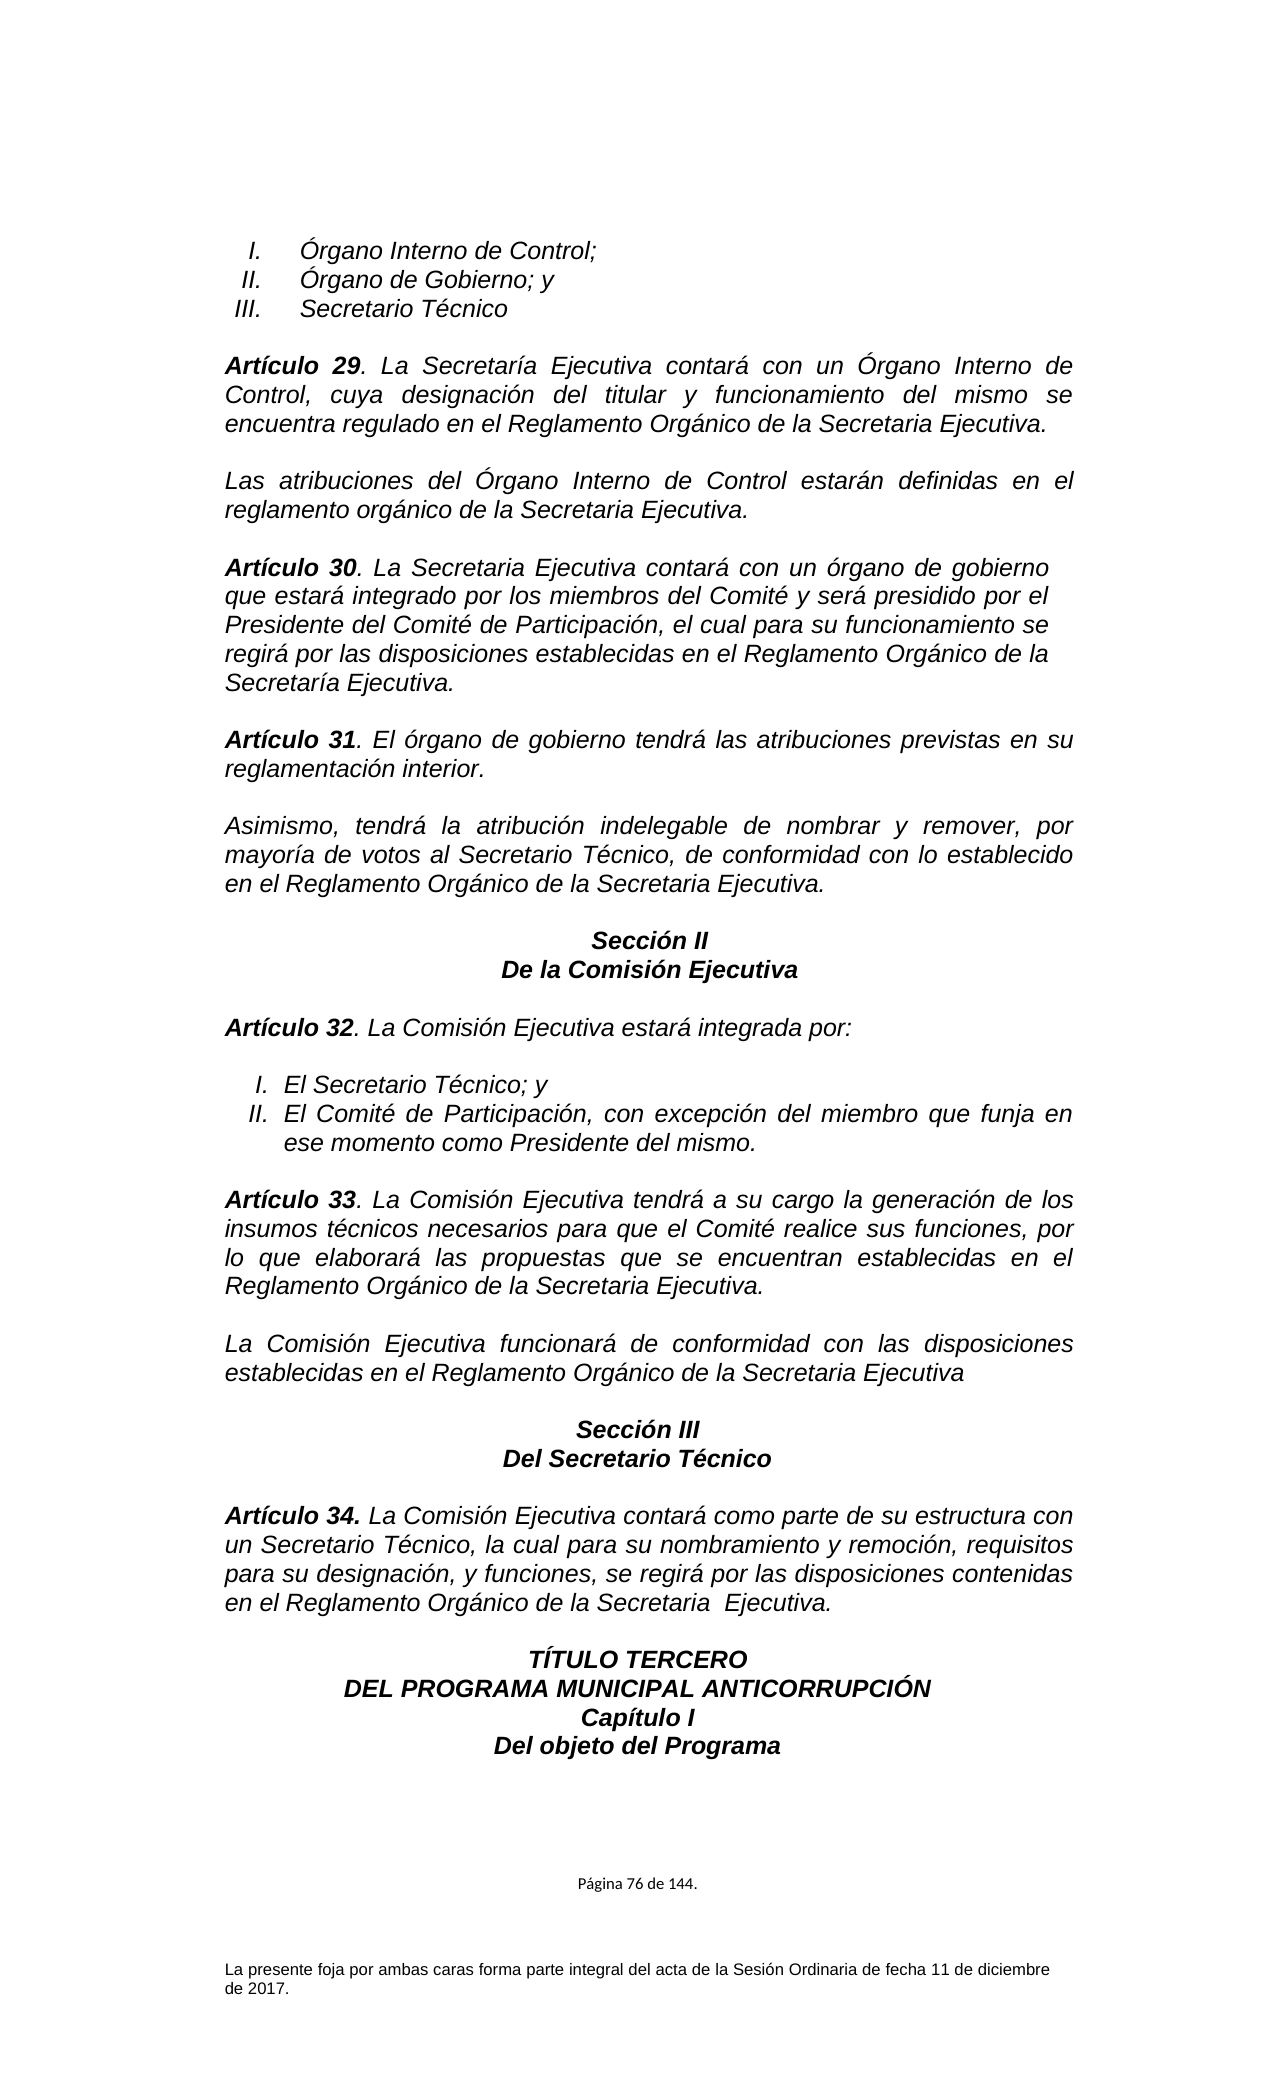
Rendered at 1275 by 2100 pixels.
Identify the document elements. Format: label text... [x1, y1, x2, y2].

text Artículo 31. El órgano de gobierno tendrá las atribuciones previstas en su reglamentación interior. [224, 725, 1075, 782]
list El Secretario Técnico; y [269, 1070, 1075, 1099]
text Sección III [224, 1415, 1051, 1444]
text Asimismo, tendrá la atribución indelegable de nombrar y remover, por mayoría de votos al Secretario Técnico, de conformidad con lo establecido en el Reglamento Orgánico de la Secretaria Ejecutiva. [224, 811, 1075, 897]
text Artículo 34. La Comisión Ejecutiva contará como parte de su estructura con un Secretario Técnico, la cual para su nombramiento y remoción, requisitos para su designación, y funciones, se regirá por las disposiciones contenidas en el Reglamento Orgánico de la Secretaria Ejecutiva. [224, 1501, 1075, 1616]
list El Comité de Participación, con excepción del miembro que funja en ese momento como Presidente del mismo. [269, 1099, 1075, 1156]
text Del Secretario Técnico [224, 1444, 1051, 1472]
text Capítulo I [224, 1702, 1051, 1731]
text La Comisión Ejecutiva funcionará de conformidad con las disposiciones establecidas en el Reglamento Orgánico de la Secretaria Ejecutiva [224, 1329, 1075, 1386]
text Las atribuciones del Órgano Interno de Control estarán definidas en el reglamento orgánico de la Secretaria Ejecutiva. [224, 466, 1075, 524]
text TÍTULO TERCERO [224, 1645, 1051, 1674]
text De la Comisión Ejecutiva [224, 955, 1075, 984]
text Artículo 29. La Secretaría Ejecutiva contará con un Órgano Interno de Control, cuya designación del titular y funcionamiento del mismo se encuentra regulado en el Reglamento Orgánico de la Secretaria Ejecutiva. [224, 351, 1075, 437]
list Órgano Interno de Control; [262, 236, 1051, 265]
text Artículo 33. La Comisión Ejecutiva tendrá a su cargo la generación de los insumos técnicos necesarios para que el Comité realice sus funciones, por lo que elaborará las propuestas que se encuentran establecidas en el Reglamento Orgánico de la Secretaria Ejecutiva. [224, 1185, 1075, 1300]
text Artículo 32. La Comisión Ejecutiva estará integrada por: [224, 1012, 1075, 1041]
text Artículo 30. La Secretaria Ejecutiva contará con un órgano de gobierno que estará integrado por los miembros del Comité y será presidido por el Presidente del Comité de Participación, el cual para su funcionamiento se regirá por las disposiciones establecidas en el Reglamento Orgánico de la Secretaría Ejecutiva. [224, 552, 1051, 696]
list Secretario Técnico [262, 294, 1051, 322]
text DEL PROGRAMA MUNICIPAL ANTICORRUPCIÓN [224, 1674, 1051, 1702]
list Órgano de Gobierno; y [262, 265, 1051, 294]
text Sección II [224, 926, 1075, 955]
text Del objeto del Programa [224, 1731, 1051, 1760]
